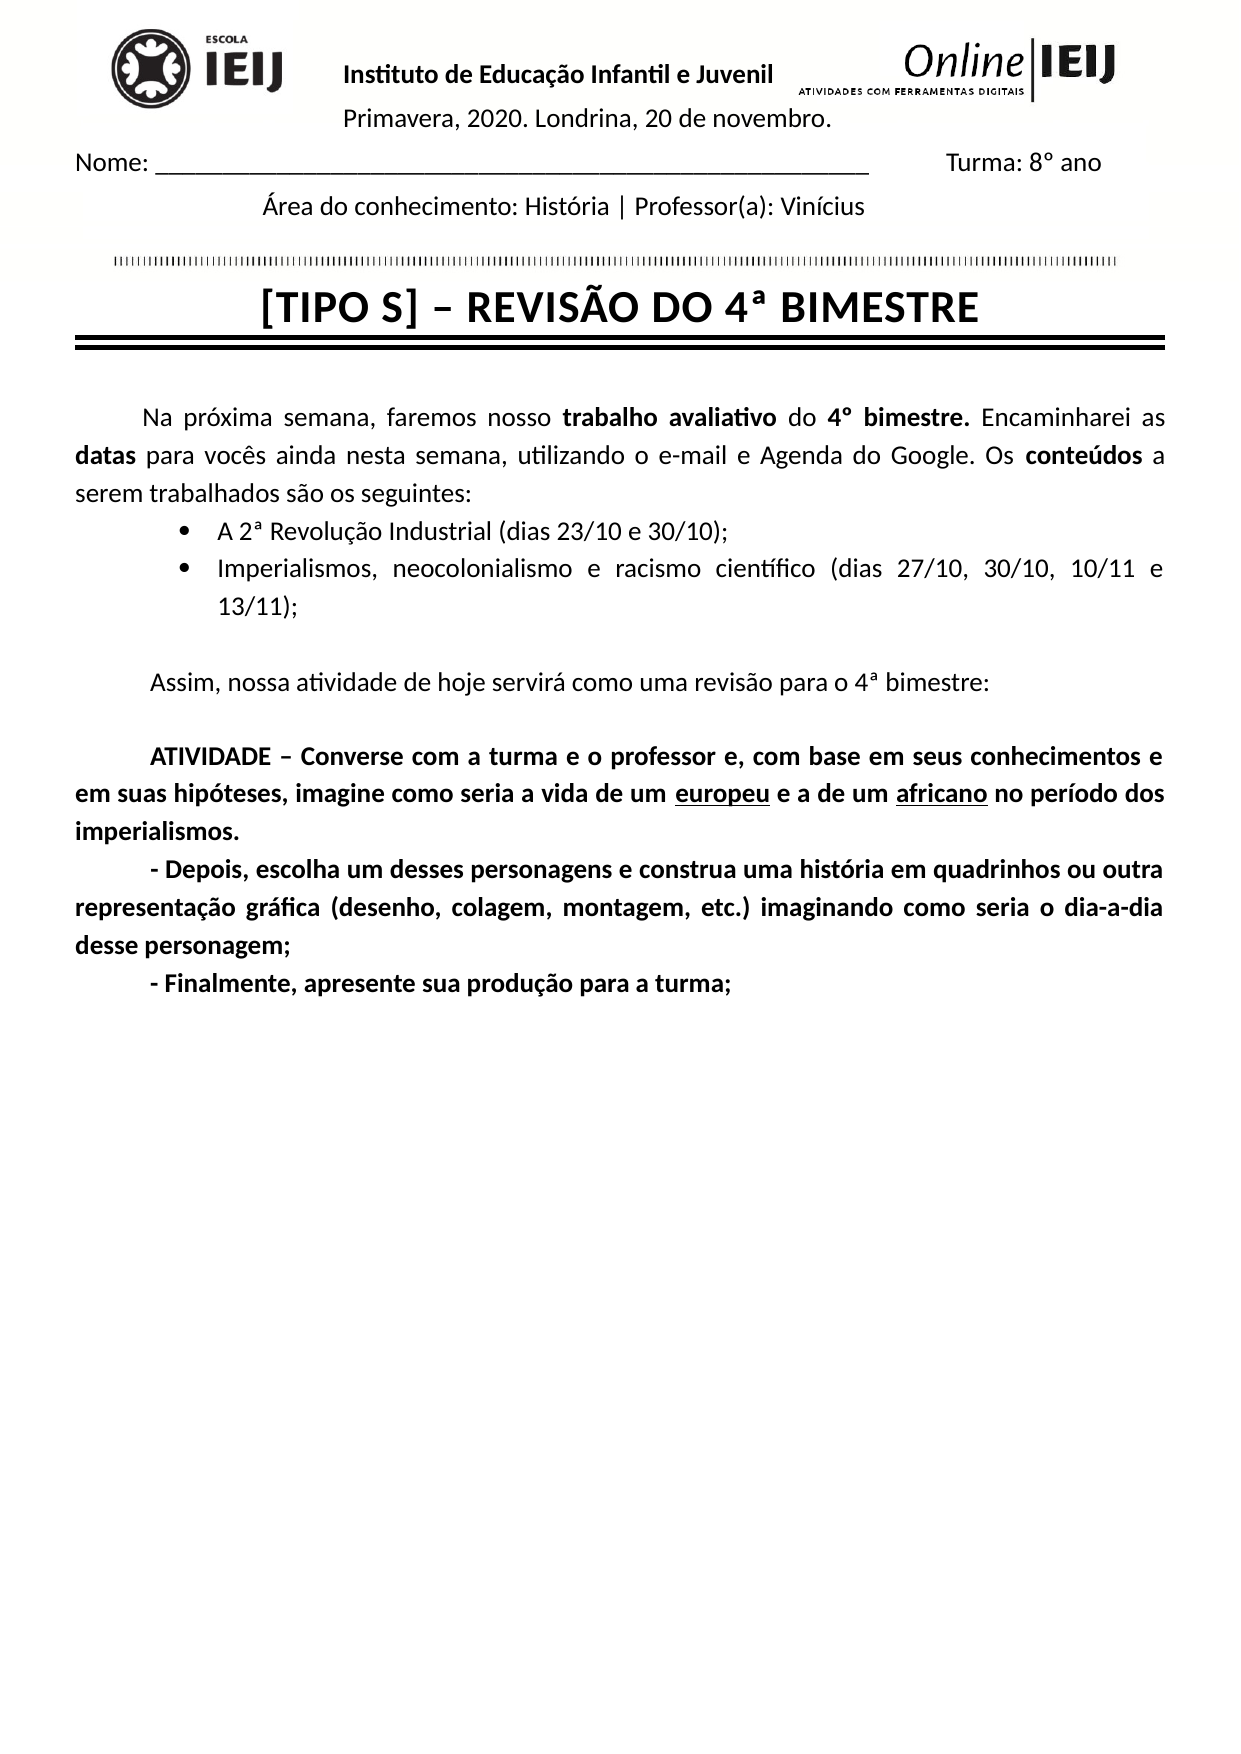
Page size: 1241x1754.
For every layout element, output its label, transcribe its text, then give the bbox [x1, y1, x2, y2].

text - Depois, escolha um desses personagens e construa uma história em quadrinhos ou outra representação gráfica (desenho, colagem, montagem, etc.) imaginando como seria o dia-a-dia desse personagem; [75, 852, 1165, 961]
text Na próxima semana, faremos nosso trabalho avaliativo do 4º bimestre. Encaminharei as datas para vocês ainda nesta semana, utilizando o e-mail e Agenda do Google. Os conteúdos a serem trabalhados são os seguintes: [75, 400, 1165, 509]
text [TIPO S] – REVISÃO DO 4ª BIMESTRE [75, 277, 1165, 335]
list A 2ª Revolução Industrial (dias 23/10 e 30/10); [179, 514, 1165, 547]
text ATIVIDADE – Converse com a turma e o professor e, com base em seus conhecimentos e em suas hipóteses, imagine como seria a vida de um europeu e a de um africano no período dos imperialismos. [75, 739, 1165, 848]
picture [0, 0, 1239, 300]
text - Finalmente, apresente sua produção para a turma; [75, 966, 1165, 999]
text Assim, nossa atividade de hoje servirá como uma revisão para o 4ª bimestre: [75, 665, 1165, 698]
list Imperialismos, neocolonialismo e racismo científico (dias 27/10, 30/10, 10/11 e 13/11); [179, 552, 1165, 623]
